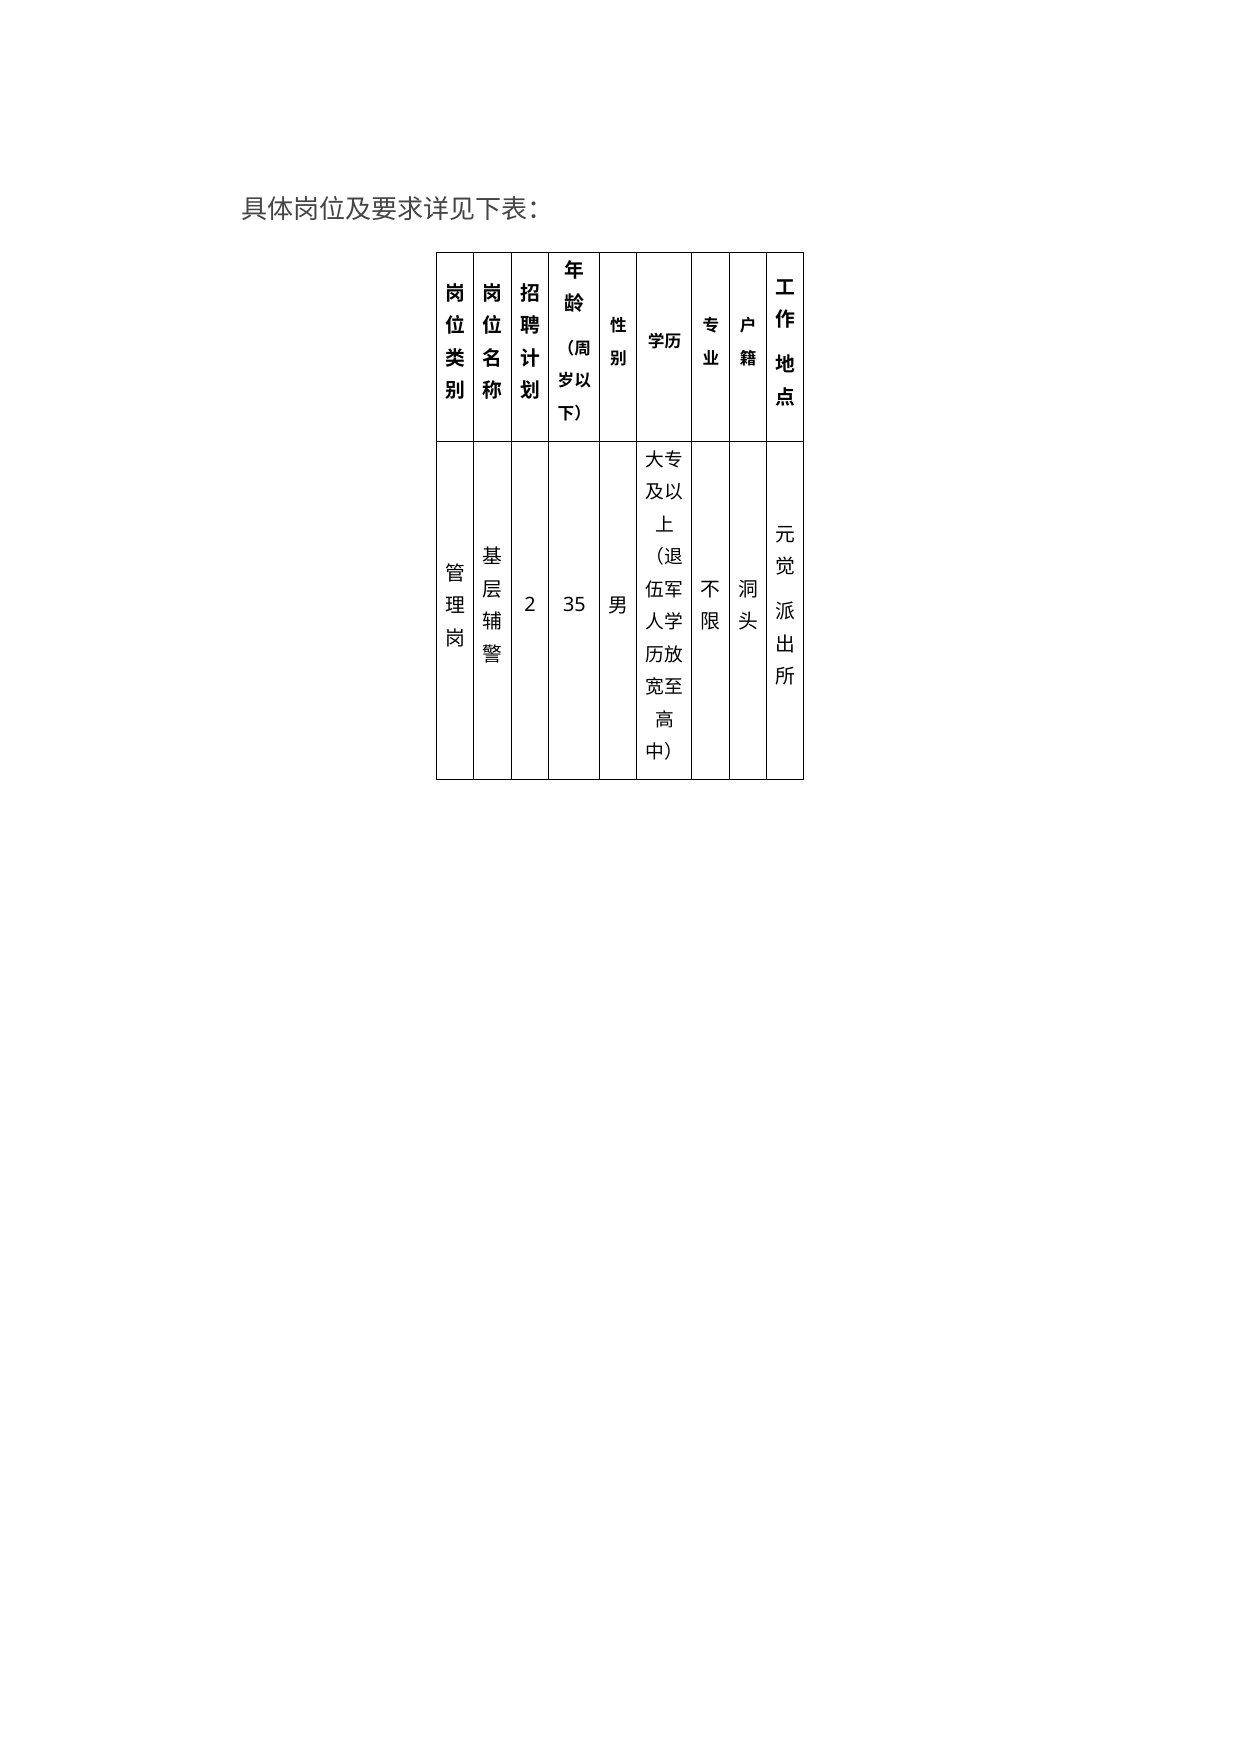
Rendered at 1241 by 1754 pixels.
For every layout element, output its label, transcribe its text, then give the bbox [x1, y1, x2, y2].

table_header 学历 [637, 253, 691, 441]
table_cell 男 [600, 442, 636, 779]
table_cell 大专及以上（退伍军人学历放宽至高中） [637, 442, 691, 779]
table_cell 管理岗 [437, 442, 473, 779]
table_cell 2 [512, 442, 548, 779]
table_header 性别 [600, 253, 636, 441]
table_header 工作 地点 [767, 253, 803, 441]
table_header 户籍 [730, 253, 766, 441]
table_cell 基层辅警 [474, 442, 511, 779]
table_cell 35 [549, 442, 599, 779]
table_header 年龄 （周岁以下） [549, 253, 599, 441]
text 具体岗位及要求详见下表： [187, 174, 1053, 239]
table_header 专业 [692, 253, 729, 441]
table_cell 不限 [692, 442, 729, 779]
table_header 岗位 类别 [437, 253, 473, 441]
table_header 招聘计划 [512, 253, 548, 441]
table_header 岗位名称 [474, 253, 511, 441]
table_cell 元觉 派出所 [767, 442, 803, 779]
table_cell 洞头 [730, 442, 766, 779]
